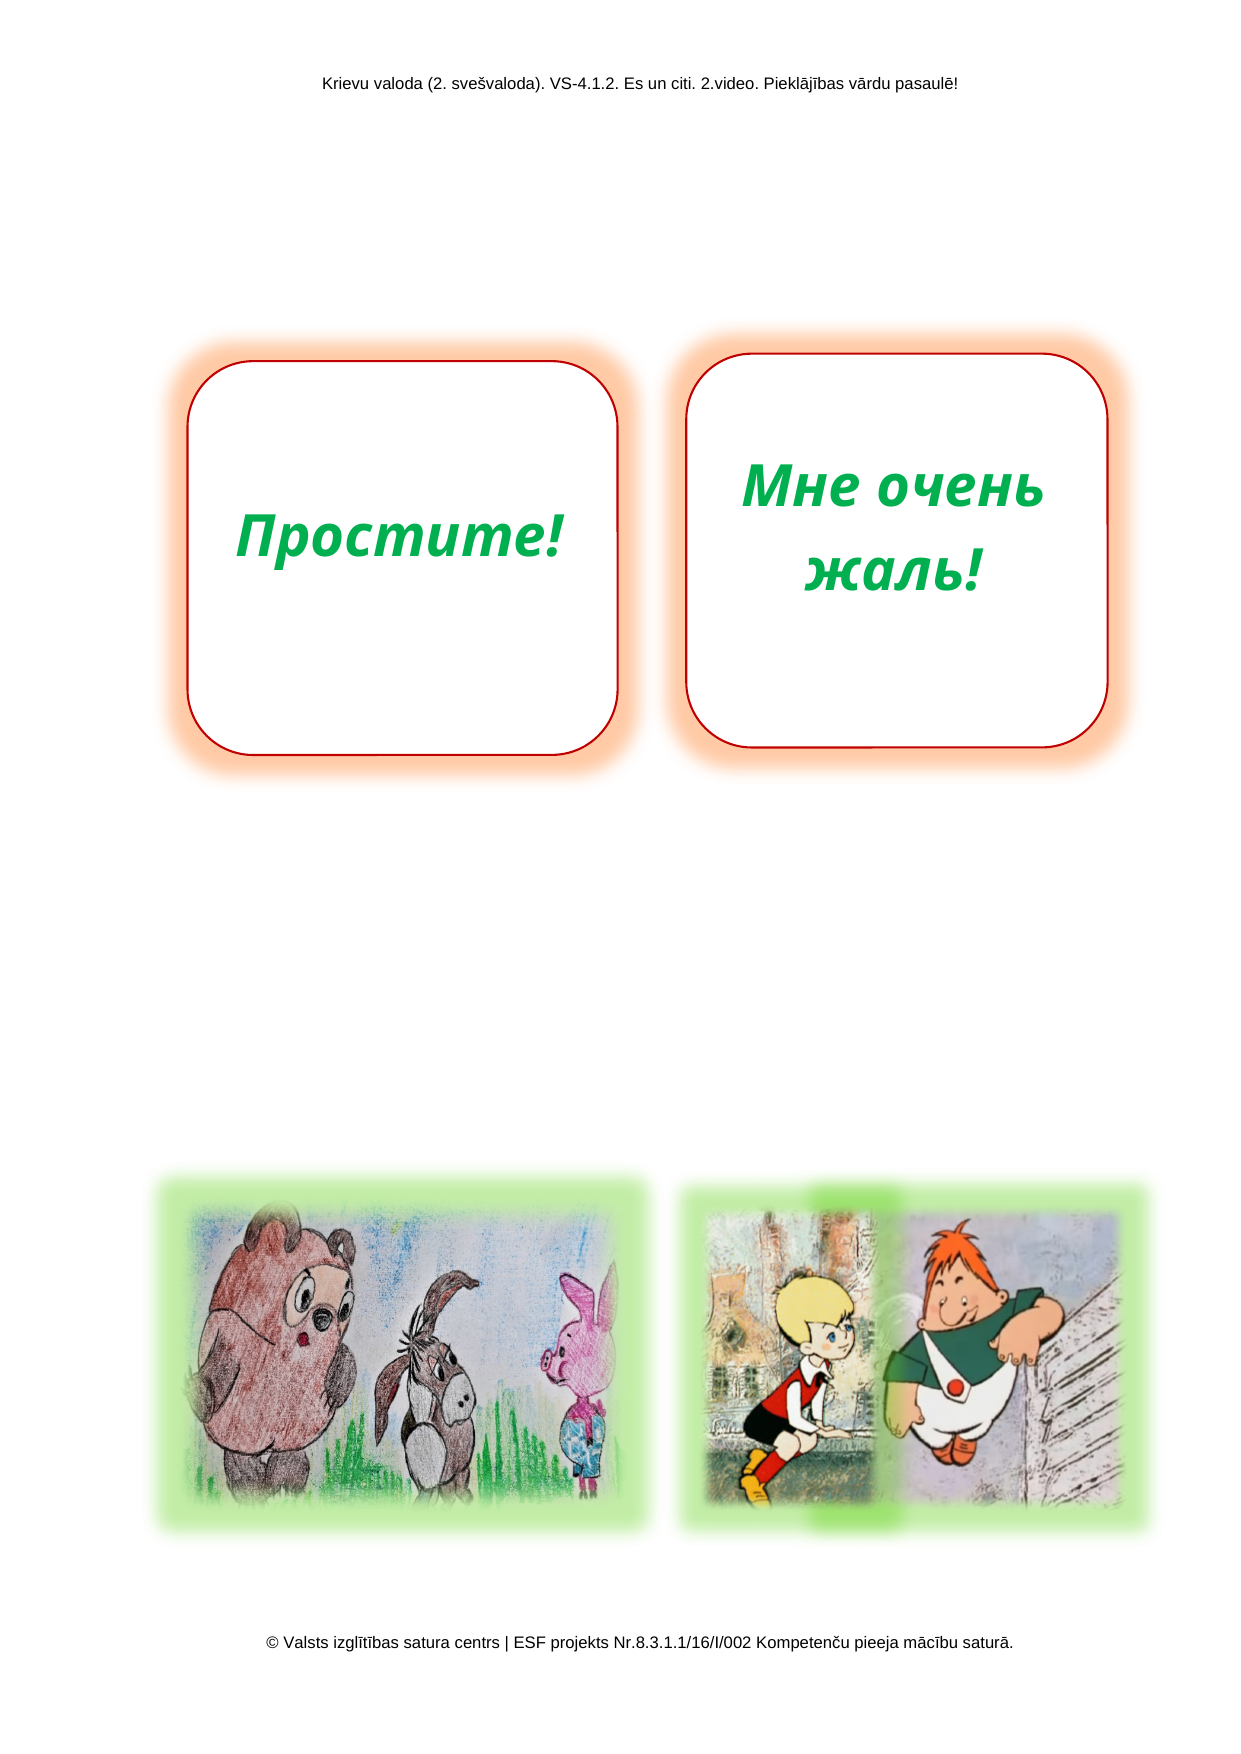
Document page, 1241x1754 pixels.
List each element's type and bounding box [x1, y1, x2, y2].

picture [713, 1216, 871, 1500]
picture [207, 1226, 599, 1482]
picture [905, 1219, 1113, 1497]
